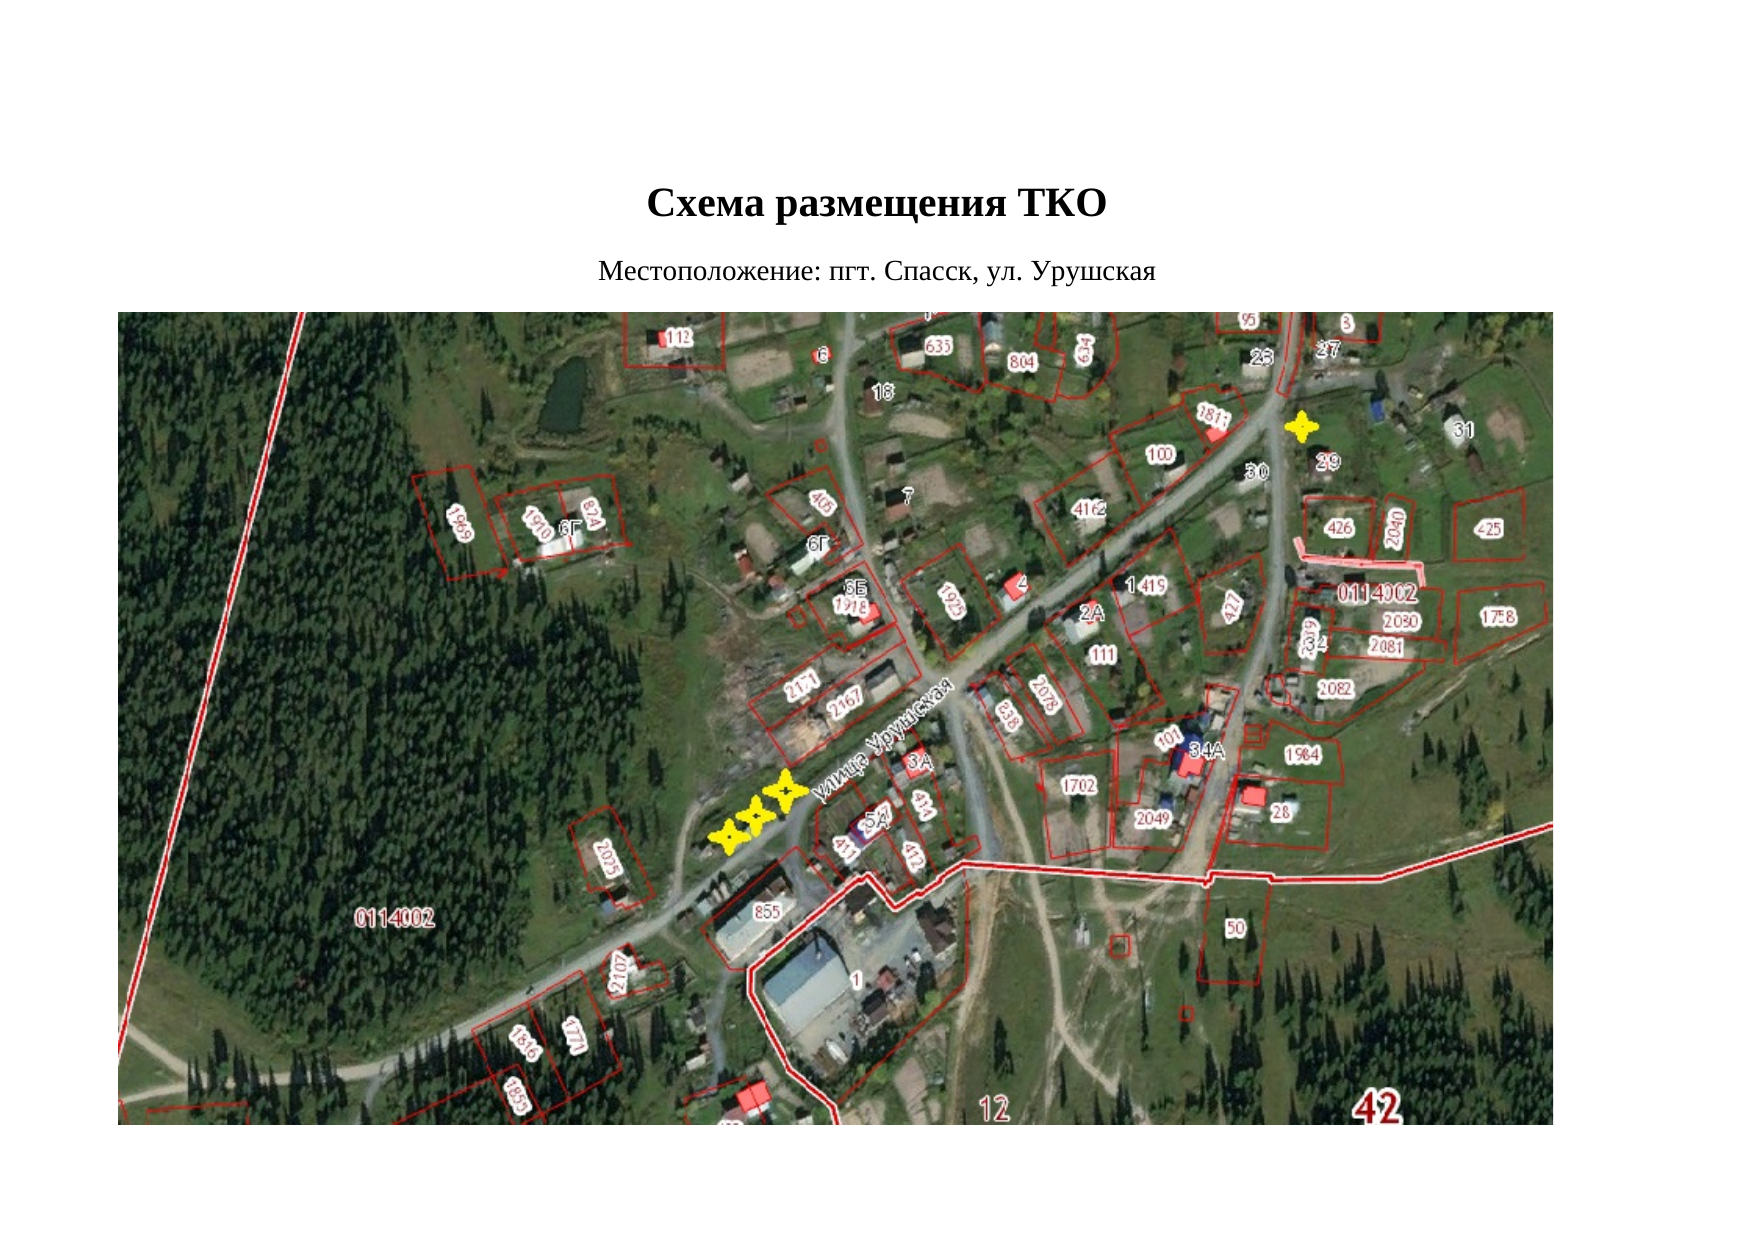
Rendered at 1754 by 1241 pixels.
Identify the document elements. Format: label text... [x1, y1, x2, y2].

picture [118, 312, 1554, 1125]
text Схема размещения ТКО [118, 177, 1636, 225]
text Местоположение: пгт. Спасск, ул. Урушская [118, 253, 1636, 287]
